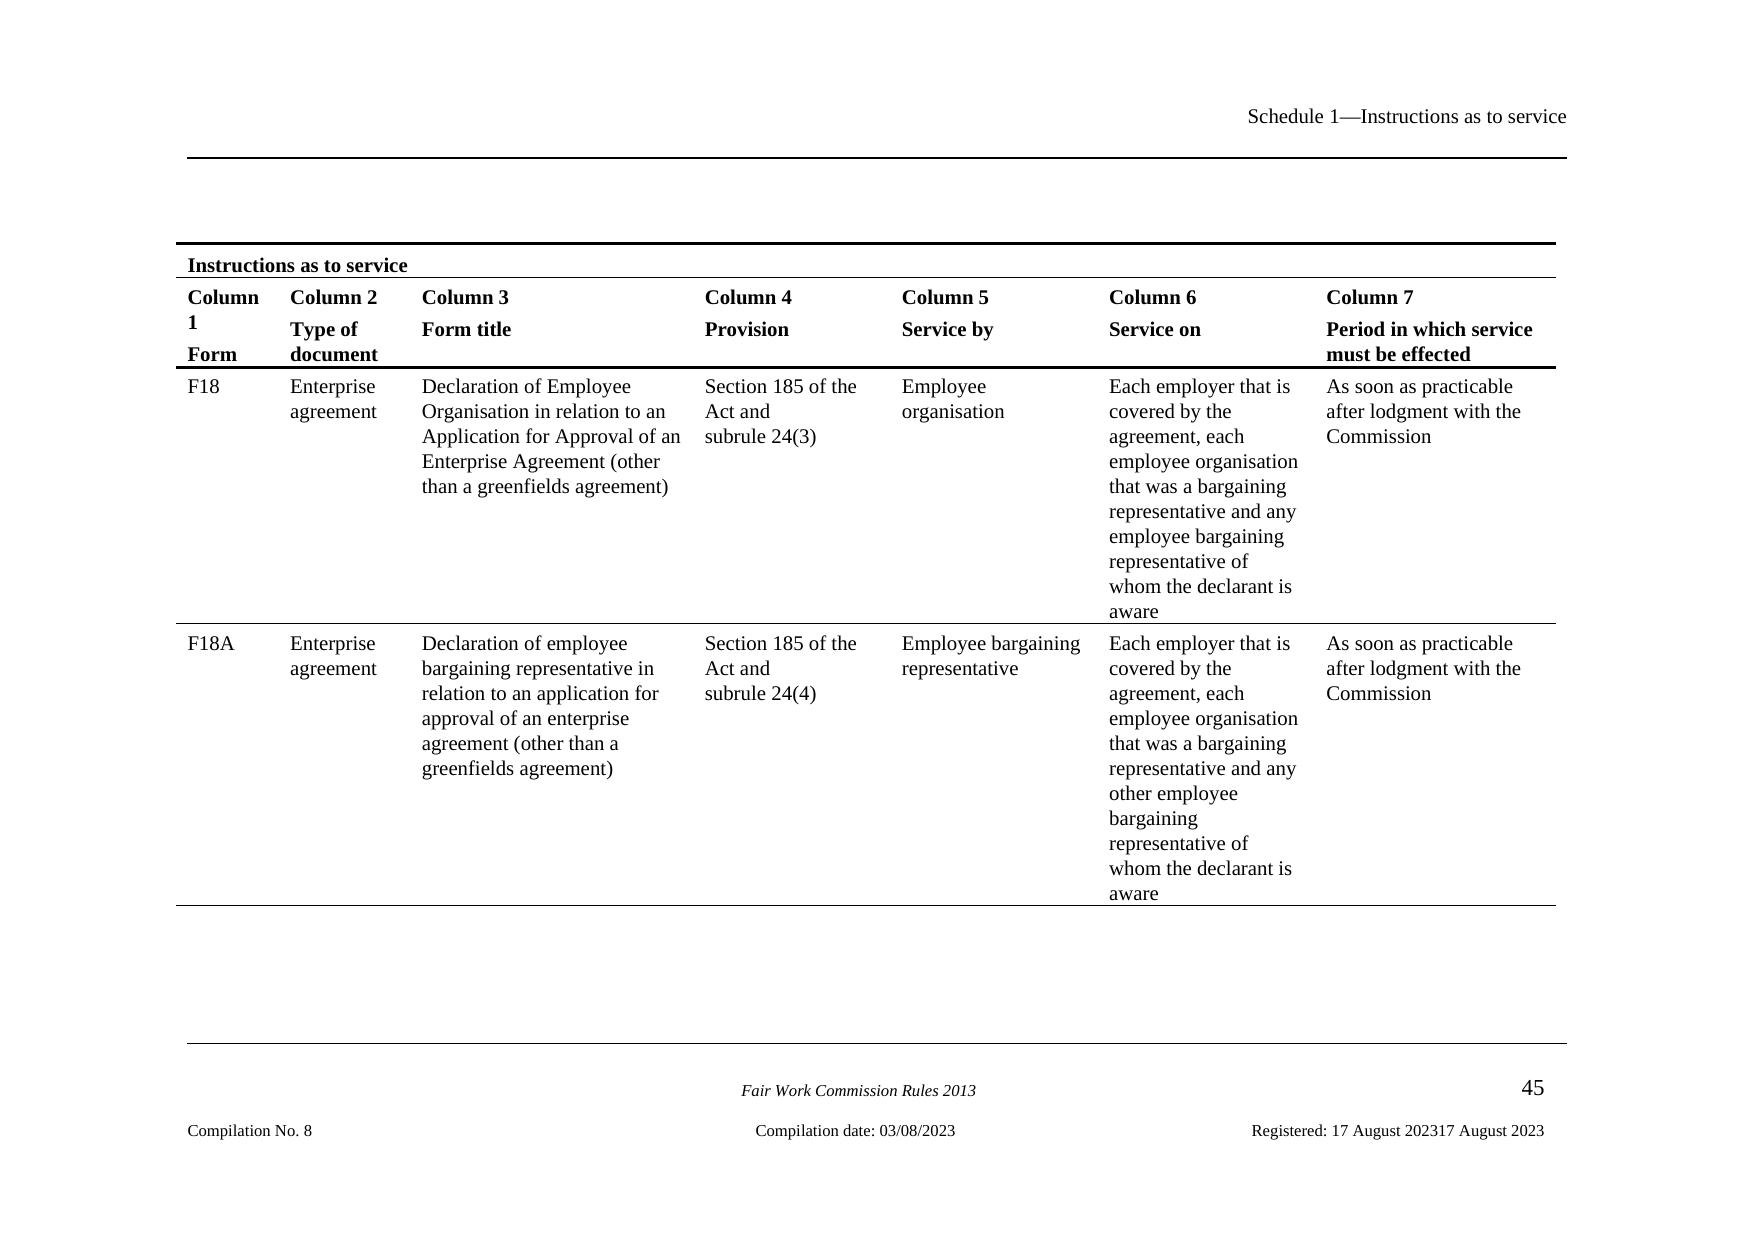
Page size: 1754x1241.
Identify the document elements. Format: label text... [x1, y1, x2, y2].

table_cell Each employer that is covered by the agreement, each employee organisation that was a bargaining representative and any other employee bargaining representative of whom the declarant is aware [1098, 624, 1315, 905]
table_cell As soon as practicable after lodgment with the Commission [1315, 624, 1556, 905]
table_cell Section 185 of the Act and subrule 24(3) [693, 369, 890, 623]
table_cell Column 2 Type of document [279, 278, 410, 366]
table_cell Declaration of employee bargaining representative in relation to an application for approval of an enterprise agreement (other than a greenfields agreement) [410, 624, 693, 905]
table_cell Enterprise agreement [279, 624, 410, 905]
table_cell Employee organisation [890, 369, 1098, 623]
table_cell As soon as practicable after lodgment with the Commission [1315, 369, 1556, 623]
table_cell F18A [176, 624, 279, 905]
table_cell Column 4 Provision [693, 278, 890, 366]
table_cell Column 5 Service by [890, 278, 1098, 366]
table_cell Employee bargaining representative [890, 624, 1098, 905]
table_cell Column 6 Service on [1098, 278, 1315, 366]
table_cell Column 3 Form title [410, 278, 693, 366]
table_cell Section 185 of the Act and subrule 24(4) [693, 624, 890, 905]
table_cell Column 1 Form [176, 278, 279, 366]
table_cell Column 7 Period in which service must be effected [1315, 278, 1556, 366]
table_cell F18 [176, 369, 279, 623]
table_cell Declaration of Employee Organisation in relation to an Application for Approval of an Enterprise Agreement (other than a greenfields agreement) [410, 369, 693, 623]
table_header Instructions as to service [176, 245, 1556, 277]
table_cell Enterprise agreement [279, 369, 410, 623]
